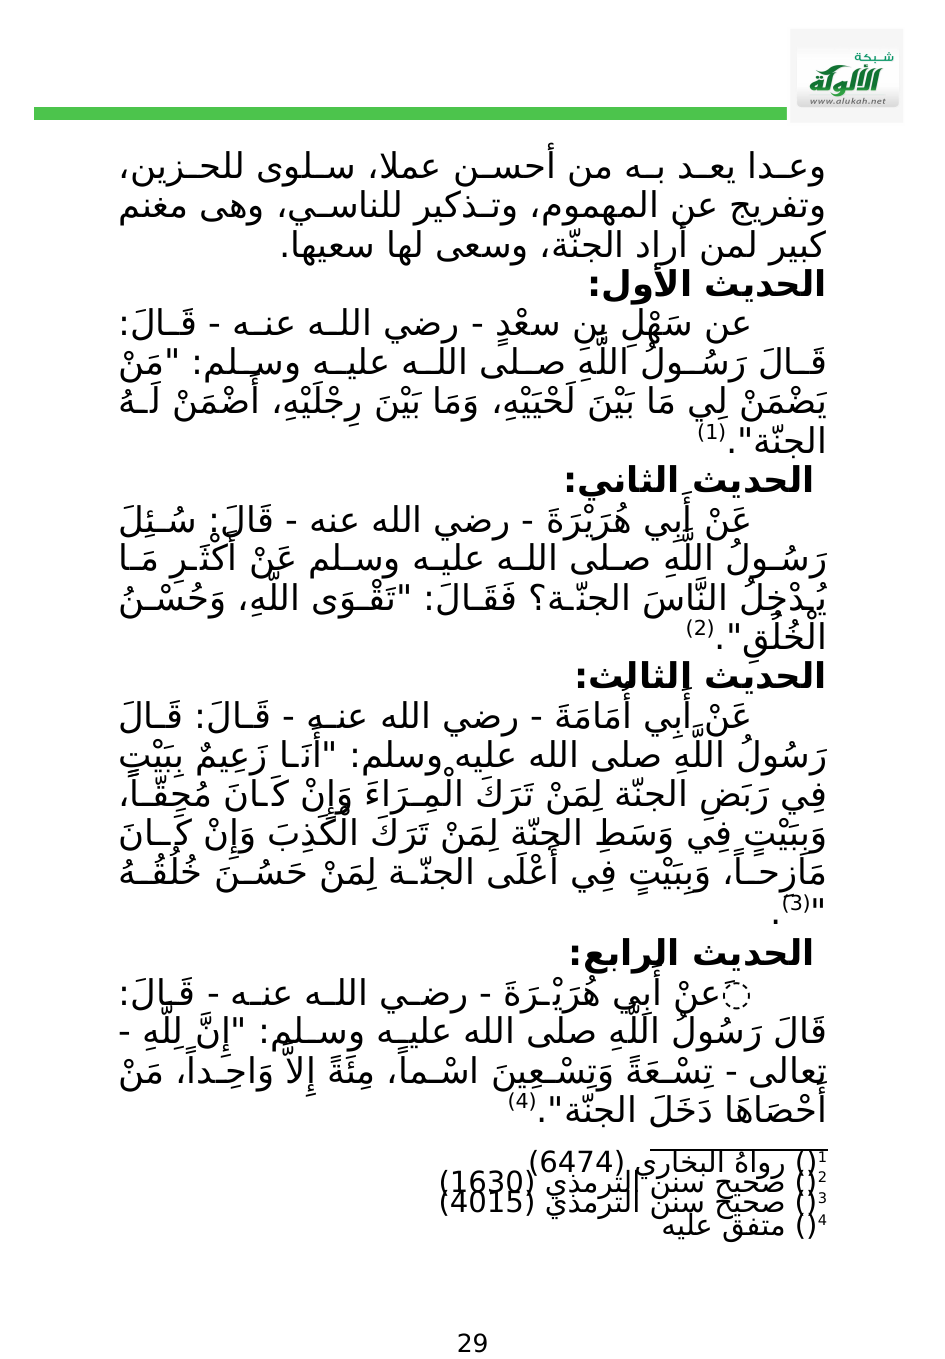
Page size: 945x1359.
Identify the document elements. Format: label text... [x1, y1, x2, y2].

text الحديث الثالث: [118, 658, 827, 697]
text الحديث الثاني: [118, 462, 827, 501]
text عن سَهْلِ بنِ سعْدٍ - رضي الله عنه - قَالَ: قَالَ رَسُولُ اللَّهِ صلى الله عليه وسلم: "مَنْ يَضْمَنْ لِي مَا بَيْنَ لَحْيَيْهِ، وَمَا بَيْنَ رِجْلَيْهِ، أَضْمَنْ لَهُ الجنّة".() [118, 304, 827, 462]
text عَنْ أَبِي هُرَيْرَةَ - رضي الله عنه - قَالَ: سُئِلَ رَسُولُ اللَّهِ صلى الله عليه وسلم عَنْ أَكْثَرِ مَا يُدْخِلُ النَّاسَ الجنّة؟ فَقَالَ: "تَقْوَى اللَّهِ، وَحُسْنُ الْخُلُقِ".() [118, 501, 827, 658]
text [118, 148, 827, 265]
text الحديث الأول: [118, 265, 827, 304]
text الحديث الرابع: [118, 932, 827, 974]
text َعنْ أَبِي هُرَيْرَةَ - رضي الله عنه - قَالَ: قَالَ رَسُولُ اللَّهِ صلى الله عليه وسلم: "إِنَّ لِلَّهِ - تعالى - تِسْعَةً وَتِسْعِينَ اسْماً، مِئَةً إِلاَّ وَاحِداً، مَنْ أَحْصَاهَا دَخَلَ الجنّة".() [118, 974, 827, 1131]
text عَنْ أَبِي أُمَامَةَ - رضي الله عنه - قَالَ: قَالَ رَسُولُ اللَّهِ صلى الله عليه وسلم: "أَنَا زَعِيمٌ بِبَيْتٍ فِي رَبَضِ الجنّة لِمَنْ تَرَكَ الْمِرَاءَ وَإِنْ كَانَ مُحِقّاً، وَبِبَيْتٍ فِي وَسَطِ الجنّة لِمَنْ تَرَكَ الْكَذِبَ وَإِنْ كَانَ مَازِحاً، وَبِبَيْتٍ فِي أَعْلَى الجنّة لِمَنْ حَسُنَ خُلُقُهُ "(). [118, 697, 827, 932]
